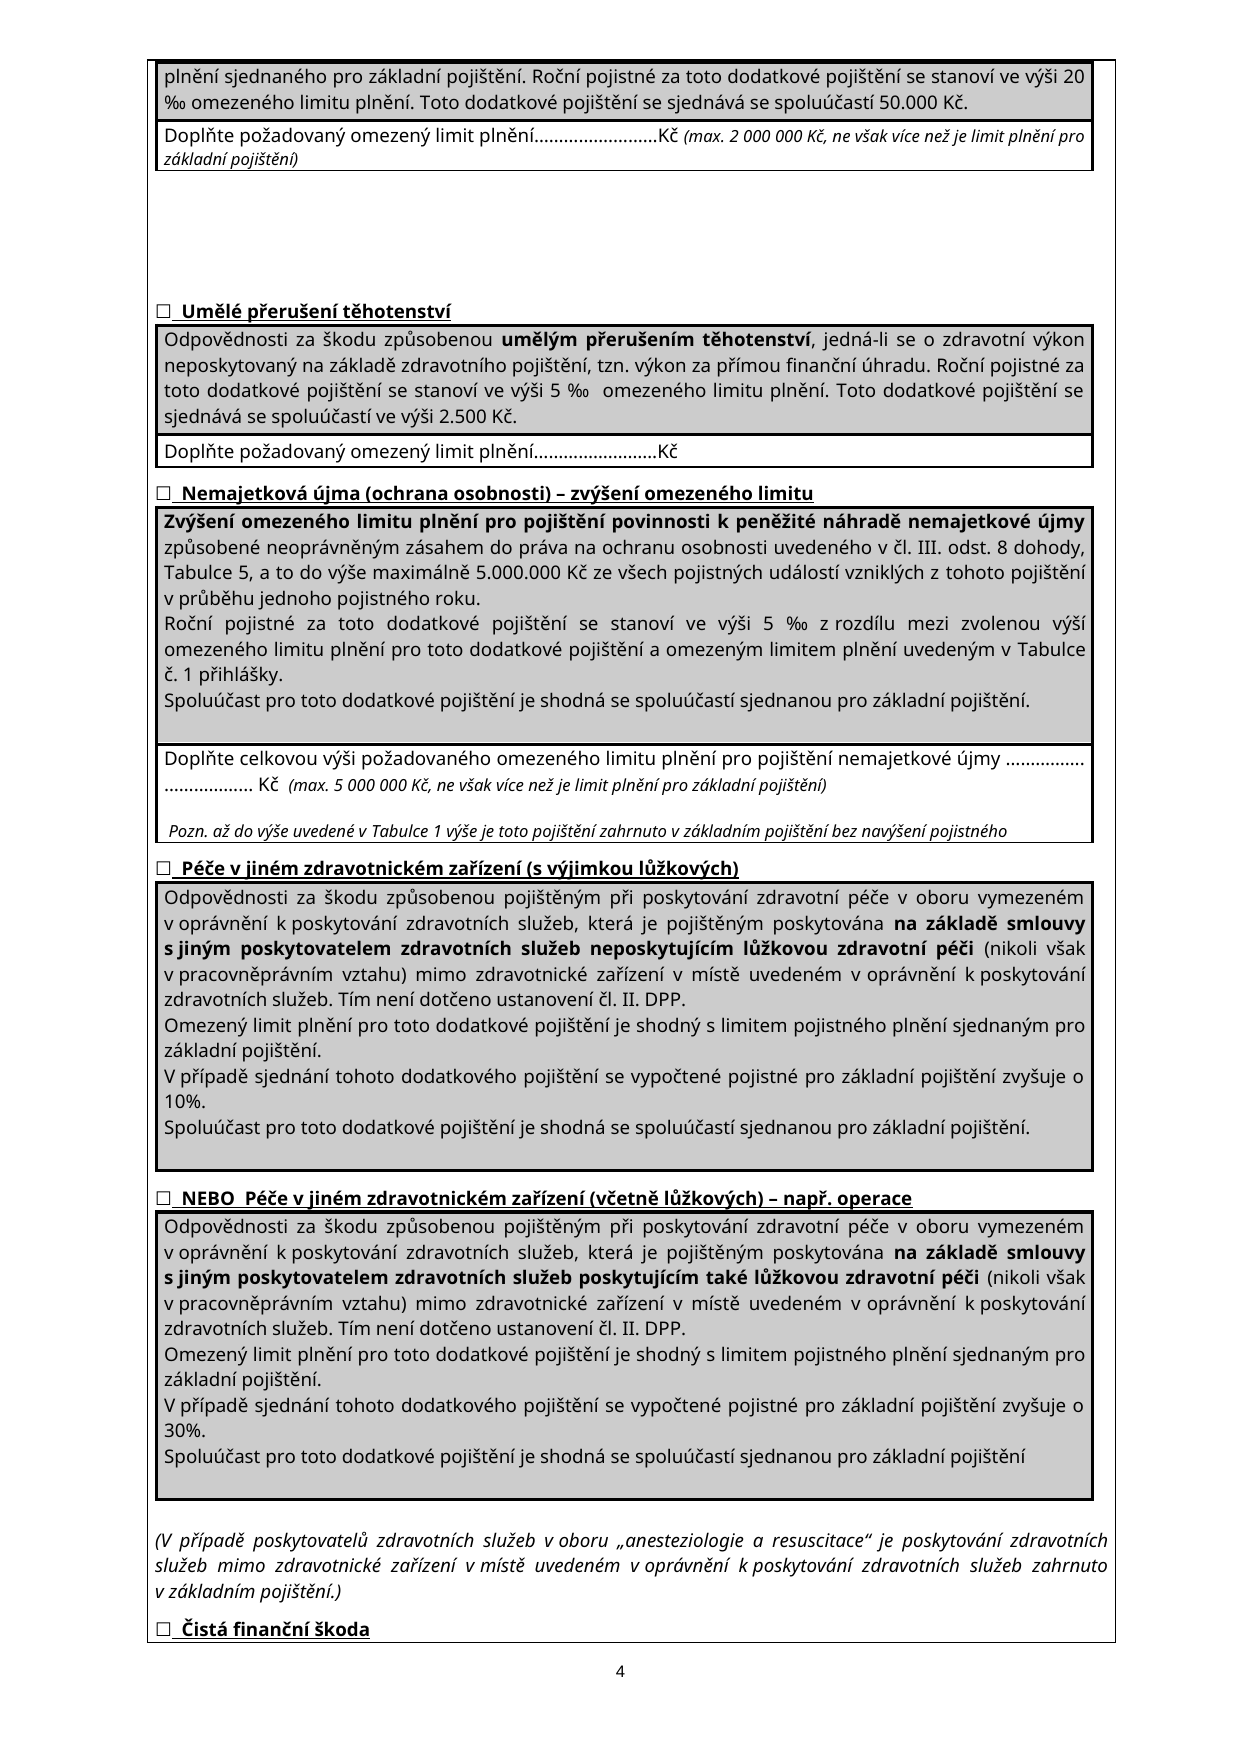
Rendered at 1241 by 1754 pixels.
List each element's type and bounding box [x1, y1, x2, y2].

table_header [148, 61, 1115, 1642]
